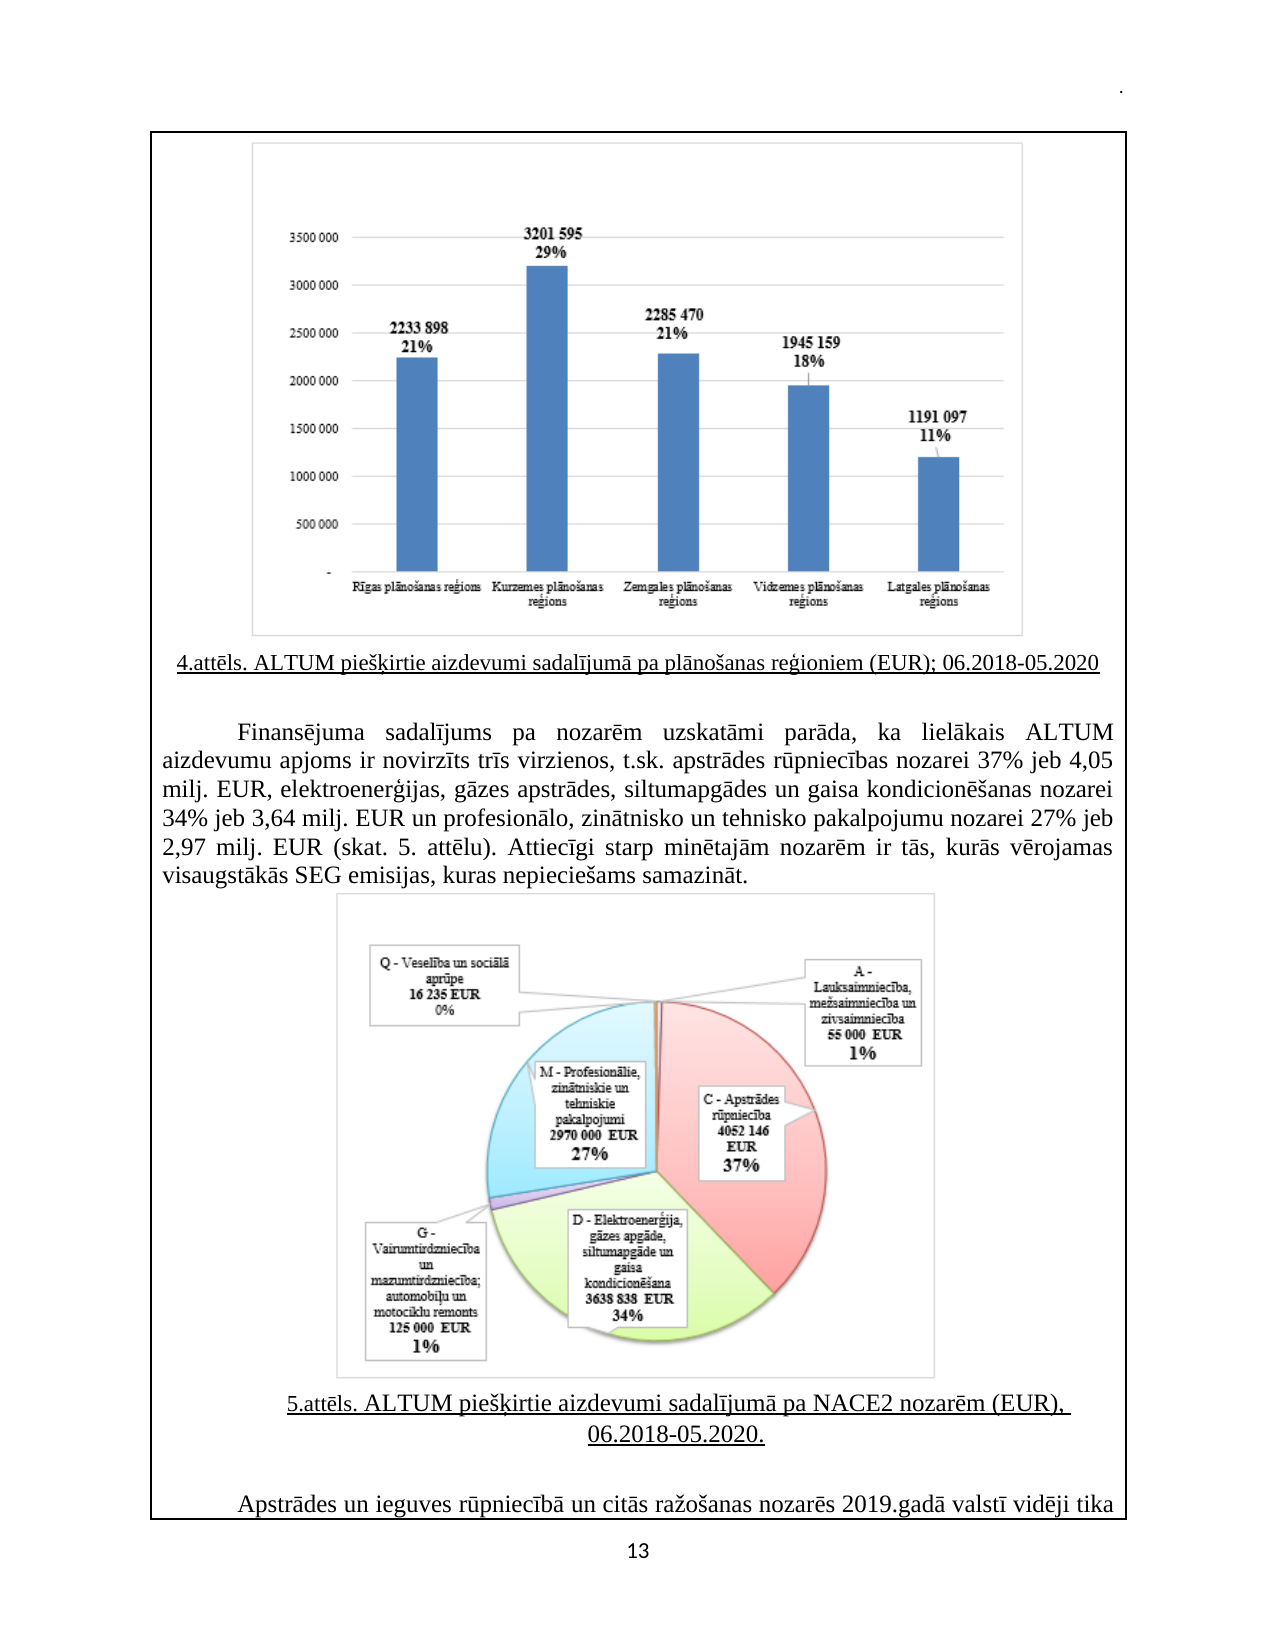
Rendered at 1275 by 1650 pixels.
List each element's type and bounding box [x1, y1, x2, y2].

picture [248, 136, 1031, 643]
picture [336, 893, 941, 1383]
table_header [152, 133, 1125, 1518]
